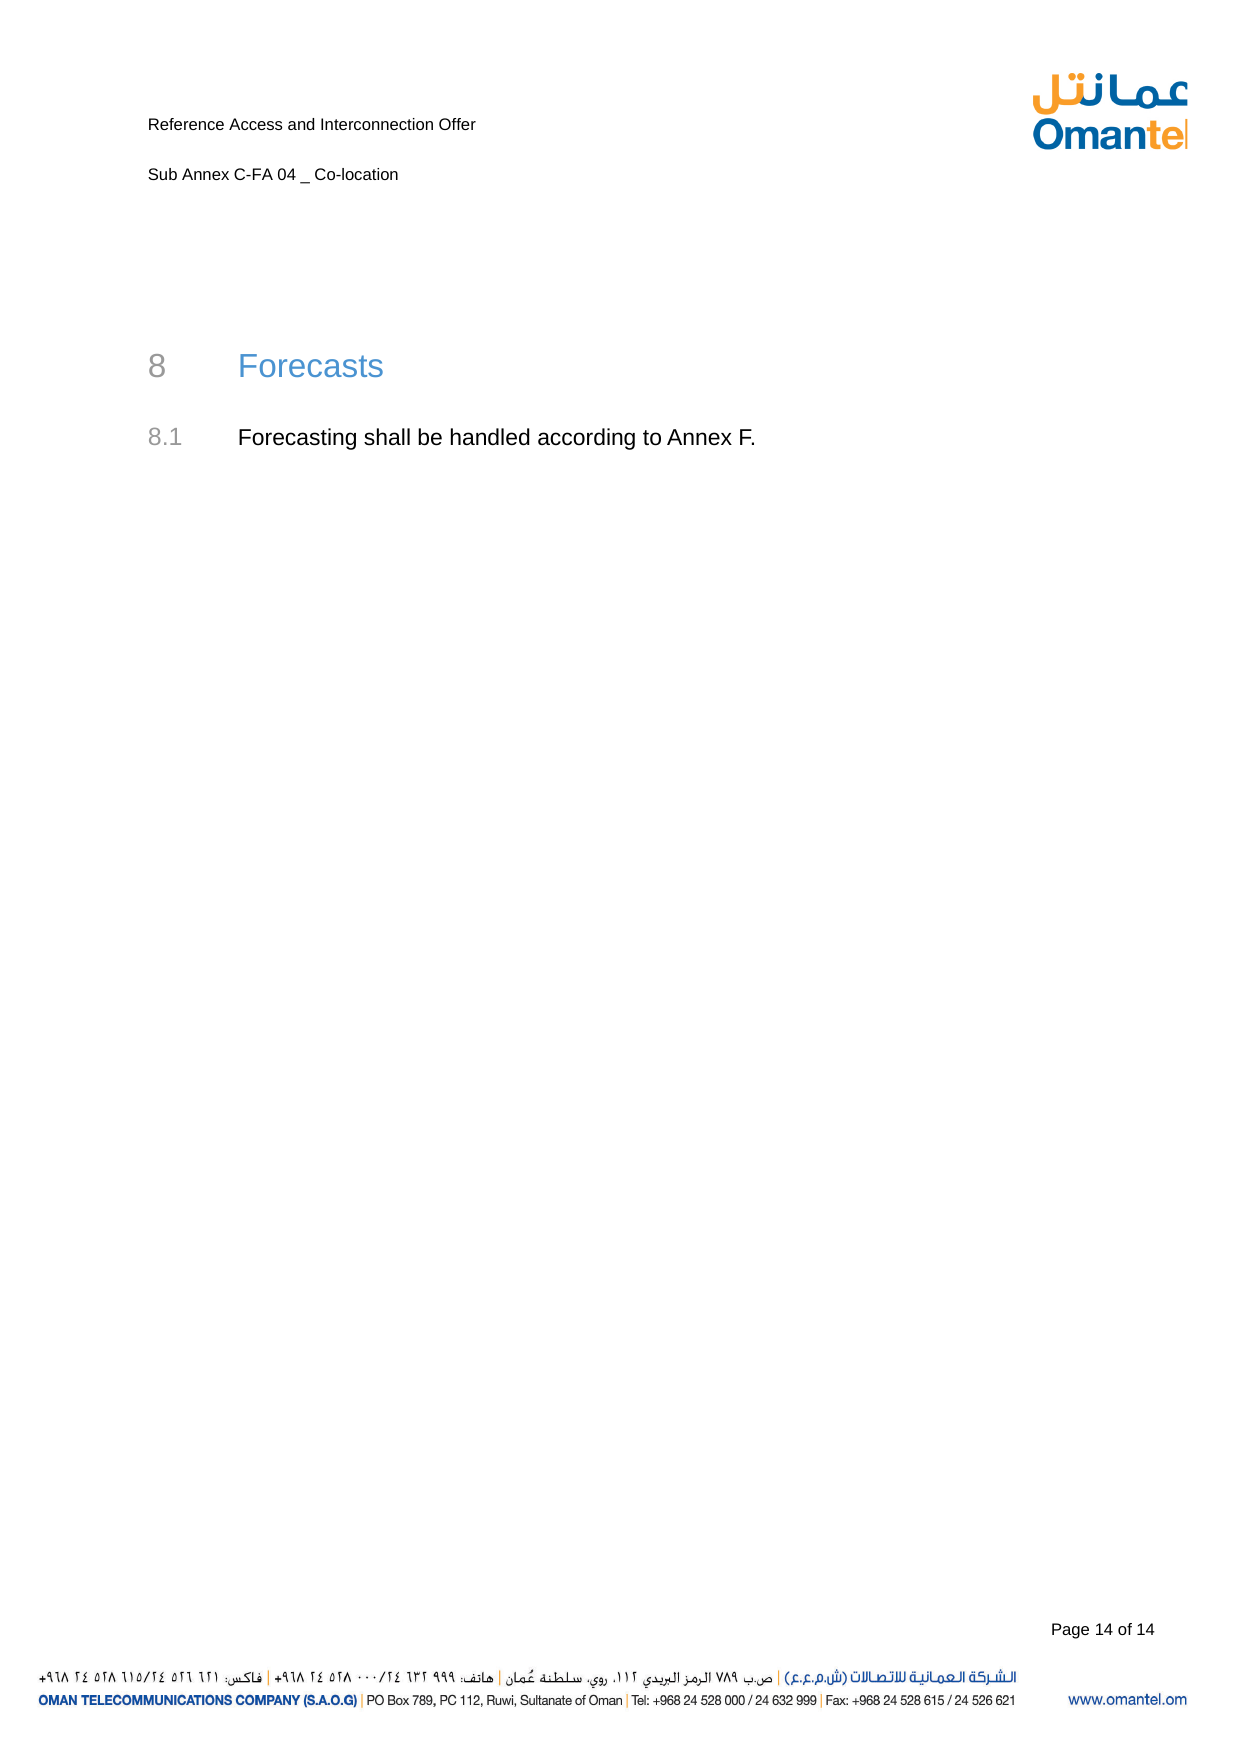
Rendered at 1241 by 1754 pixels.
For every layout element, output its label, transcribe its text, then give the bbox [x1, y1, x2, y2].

picture [0, 1662, 1236, 1714]
list Forecasting shall be handled according to Annex F. [148, 422, 1152, 451]
picture [1033, 58, 1188, 159]
subtitle Forecasts [148, 346, 1152, 384]
